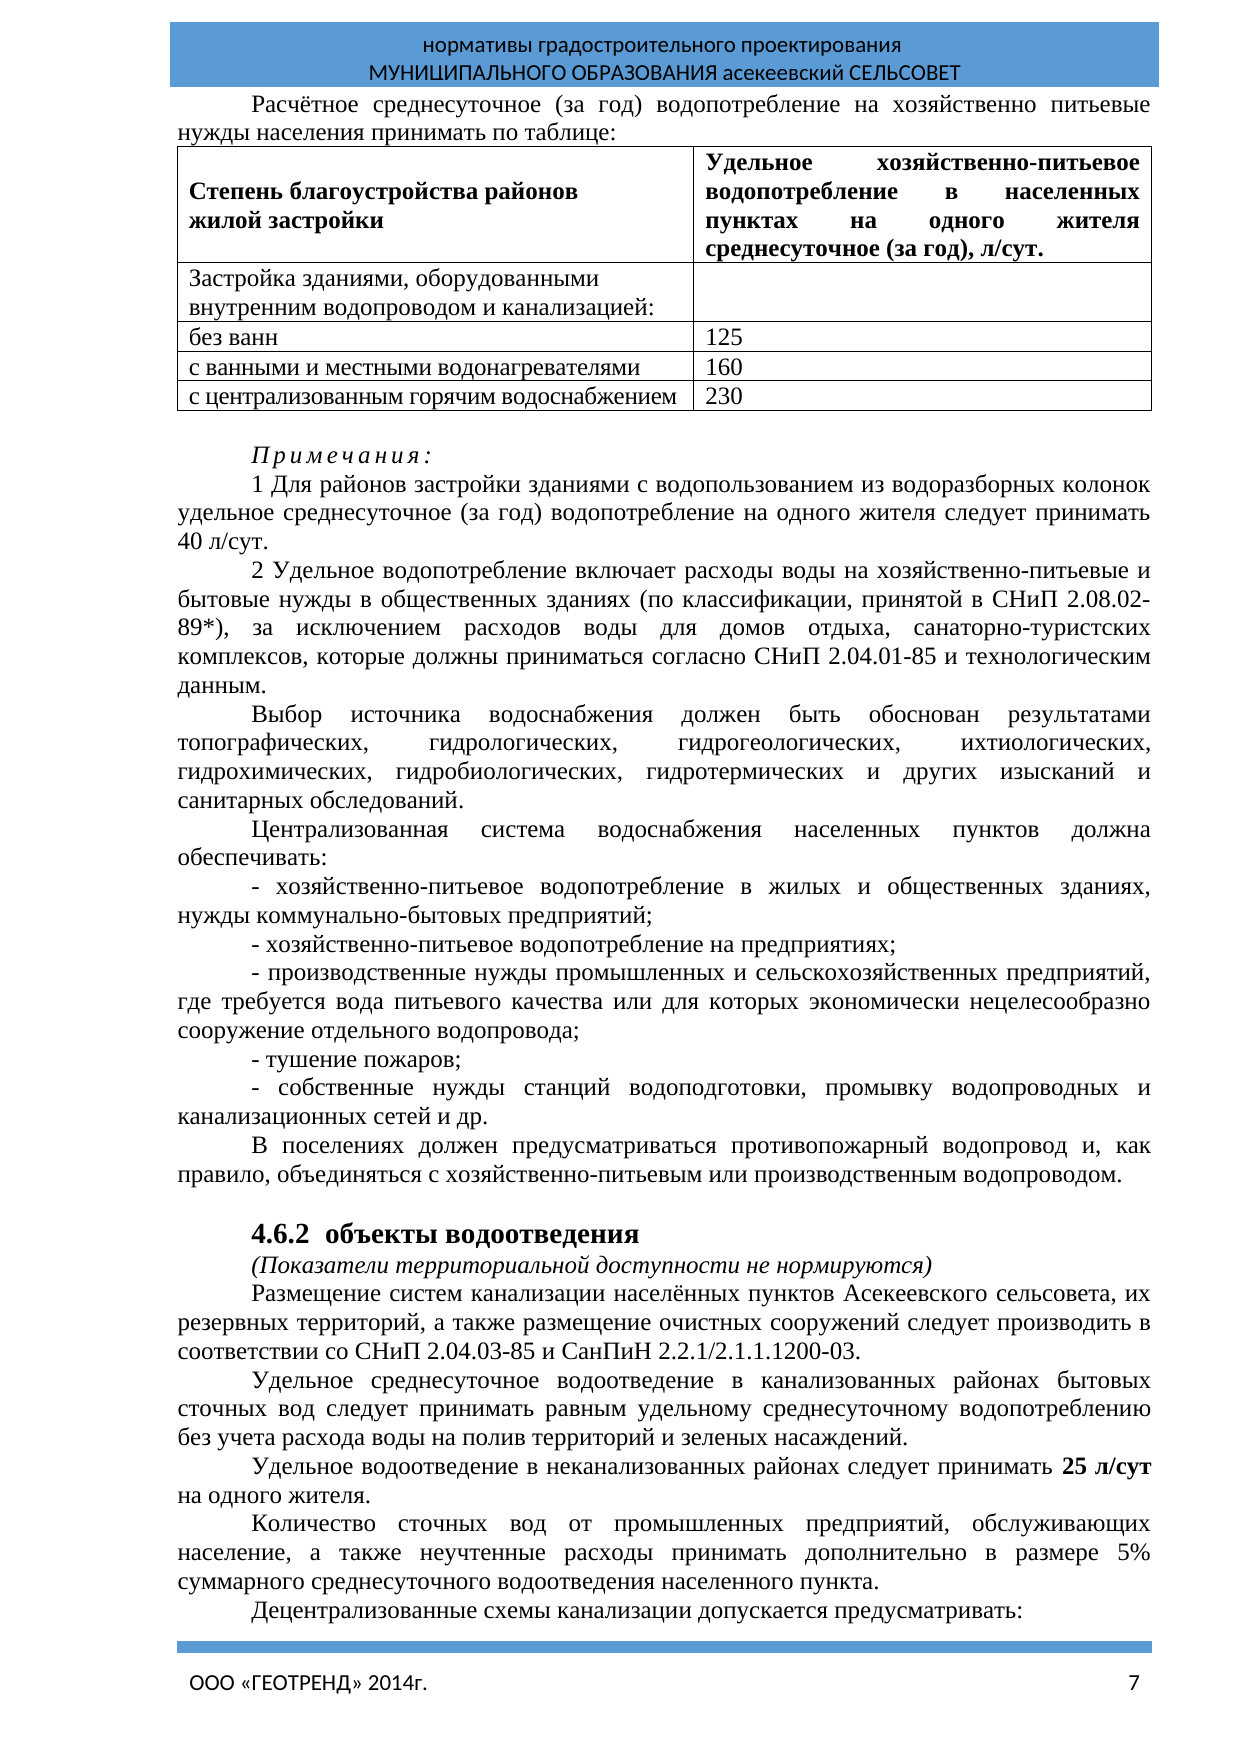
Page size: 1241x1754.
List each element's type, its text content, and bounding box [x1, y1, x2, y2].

list Удельное среднесуточное водоотведение в канализованных районах бытовых сточных вод следует принимать равным удельному среднесуточному водопотреблению без учета расхода воды на полив территорий и зеленых насаждений. [177, 1365, 1152, 1451]
list - тушение пожаров; [177, 1044, 1152, 1072]
subtitle объекты водоотведения [177, 1216, 1152, 1250]
table_cell [694, 263, 1151, 321]
table_cell 230 [694, 381, 1151, 410]
list - хозяйственно-питьевое водопотребление на предприятиях; [177, 929, 1152, 957]
list В поселениях должен предусматриваться противопожарный водопровод и, как правило, объединяться с хозяйственно-питьевым или производственным водопроводом. [177, 1130, 1152, 1187]
text (Показатели территориальной доступности не нормируются) [177, 1250, 1152, 1278]
text Примечания: [177, 440, 1152, 469]
table_header Удельное хозяйственно-питьевое водопотребление в населенных пунктах на одного жителя среднесуточное (за год), л/сут. [694, 147, 1151, 262]
table_cell 125 [694, 322, 1151, 351]
list Децентрализованные схемы канализации допускается предусматривать: [177, 1595, 1152, 1623]
list Выбор источника водоснабжения должен быть обоснован результатами топографических, гидрологических, гидрогеологических, ихтиологических, гидрохимических, гидробиологических, гидротермических и других изысканий и санитарных обследований. [177, 699, 1152, 814]
list Централизованная система водоснабжения населенных пунктов должна обеспечивать: [177, 814, 1152, 871]
text 1 Для районов застройки зданиями с водопользованием из водоразборных колонок удельное среднесуточное (за год) водопотребление на одного жителя следует принимать 40 л/сут. [177, 469, 1152, 555]
table_header Степень благоустройства районов жилой застройки [178, 147, 693, 262]
table_cell без ванн [178, 322, 693, 351]
list Удельное водоотведение в неканализованных районах следует принимать 25 л/сут на одного жителя. [177, 1451, 1152, 1508]
table_cell с ванными и местными водонагревателями [178, 352, 693, 380]
list - собственные нужды станций водоподготовки, промывку водопроводных и канализационных сетей и др. [177, 1072, 1152, 1130]
list Размещение систем канализации населённых пунктов Асекеевского сельсовета, их резервных территорий, а также размещение очистных сооружений следует производить в соответствии со СНиП 2.04.03-85 и СанПиН 2.2.1/2.1.1.1200-03. [177, 1278, 1152, 1365]
list Расчётное среднесуточное (за год) водопотребление на хозяйственно питьевые нужды населения принимать по таблице: [177, 89, 1152, 146]
list Количество сточных вод от промышленных предприятий, обслуживающих население, а также неучтенные расходы принимать дополнительно в размере 5% суммарного среднесуточного водоотведения населенного пункта. [177, 1508, 1152, 1595]
list - хозяйственно-питьевое водопотребление в жилых и общественных зданиях, нужды коммунально-бытовых предприятий; [177, 871, 1152, 929]
table_cell с централизованным горячим водоснабжением [178, 381, 693, 410]
table_cell 160 [694, 352, 1151, 380]
table_cell Застройка зданиями, оборудованными внутренним водопроводом и канализацией: [178, 263, 693, 321]
list - производственные нужды промышленных и сельскохозяйственных предприятий, где требуется вода питьевого качества или для которых экономически нецелесообразно сооружение отдельного водопровода; [177, 957, 1152, 1044]
text 2 Удельное водопотребление включает расходы воды на хозяйственно-питьевые и бытовые нужды в общественных зданиях (по классификации, принятой в СНиП 2.08.02-89*), за исключением расходов воды для домов отдыха, санаторно-туристских комплексов, которые должны приниматься согласно СНиП 2.04.01-85 и технологическим данным. [177, 555, 1152, 699]
